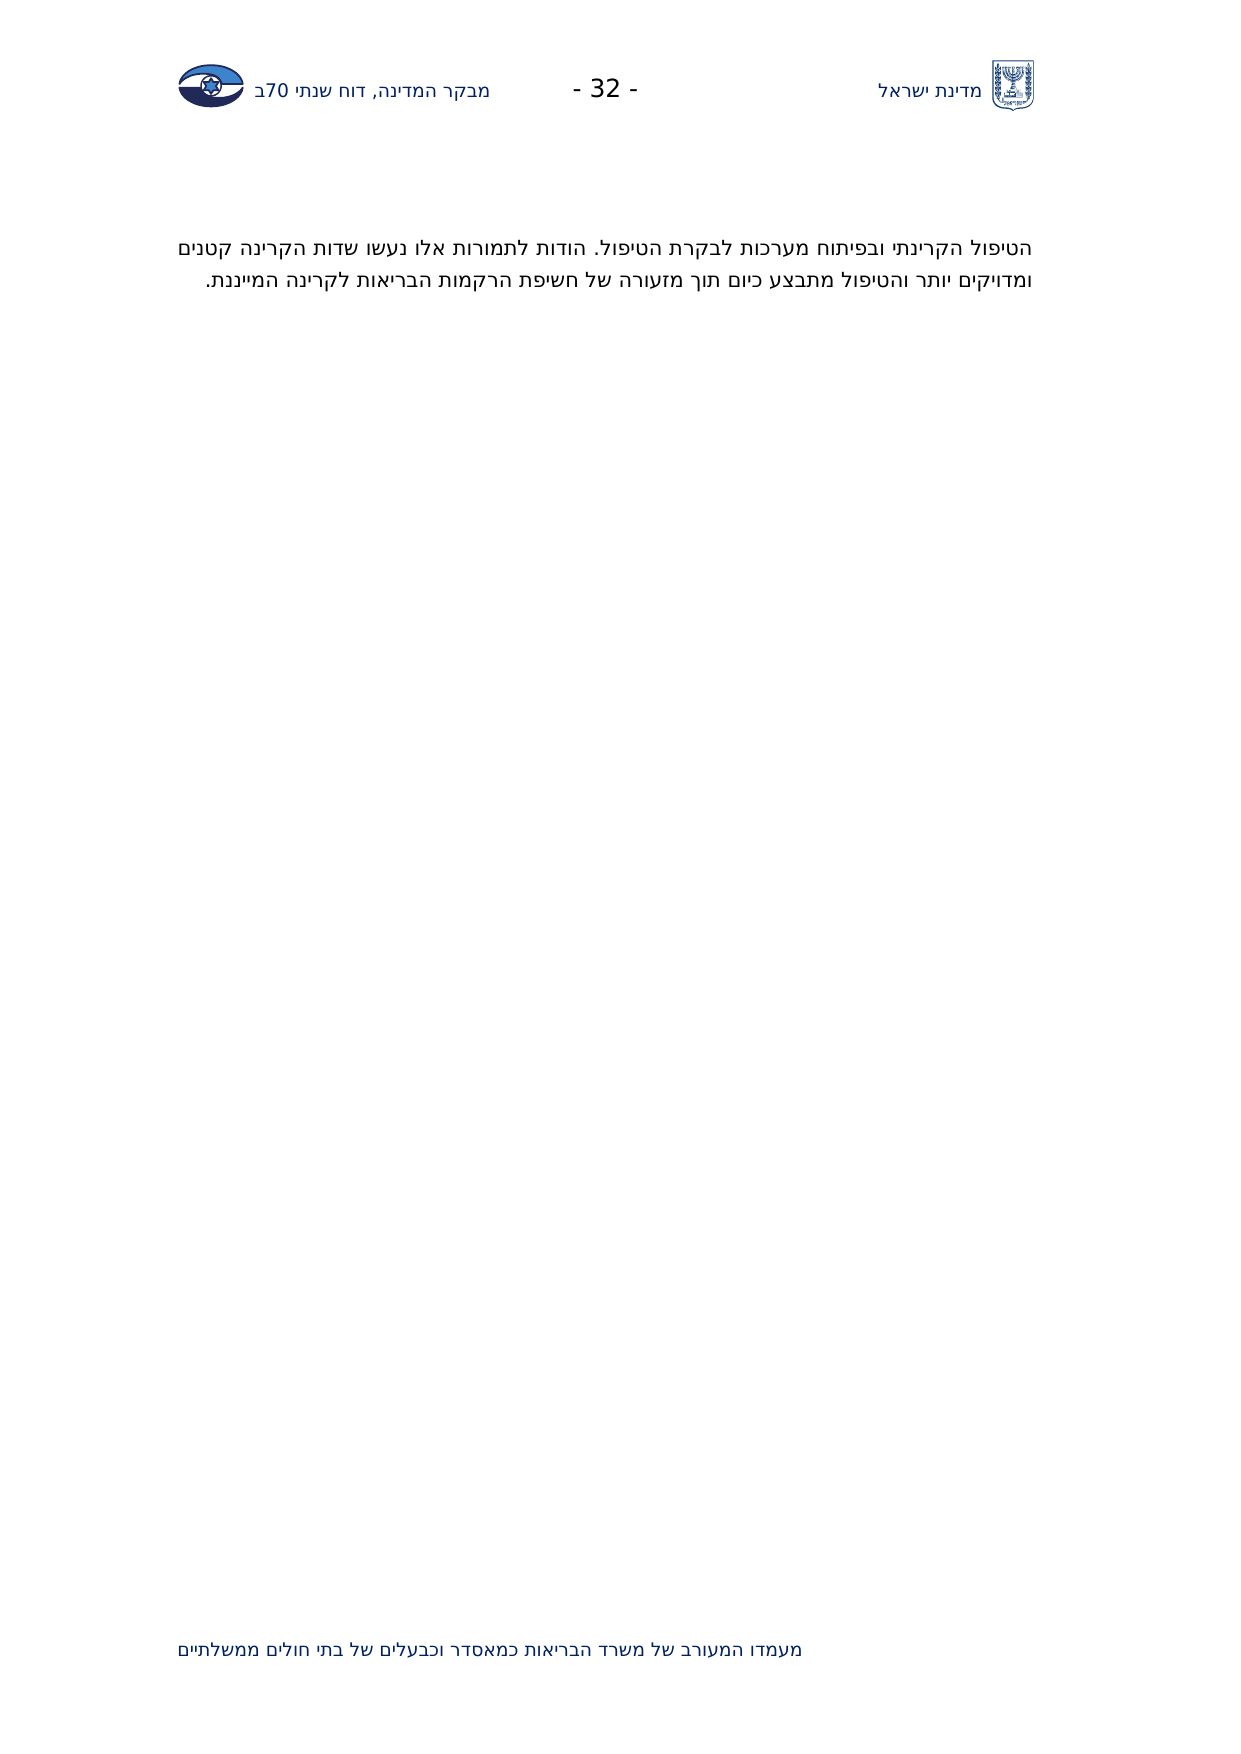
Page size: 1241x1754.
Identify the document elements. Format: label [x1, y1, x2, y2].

text [177, 236, 1033, 292]
